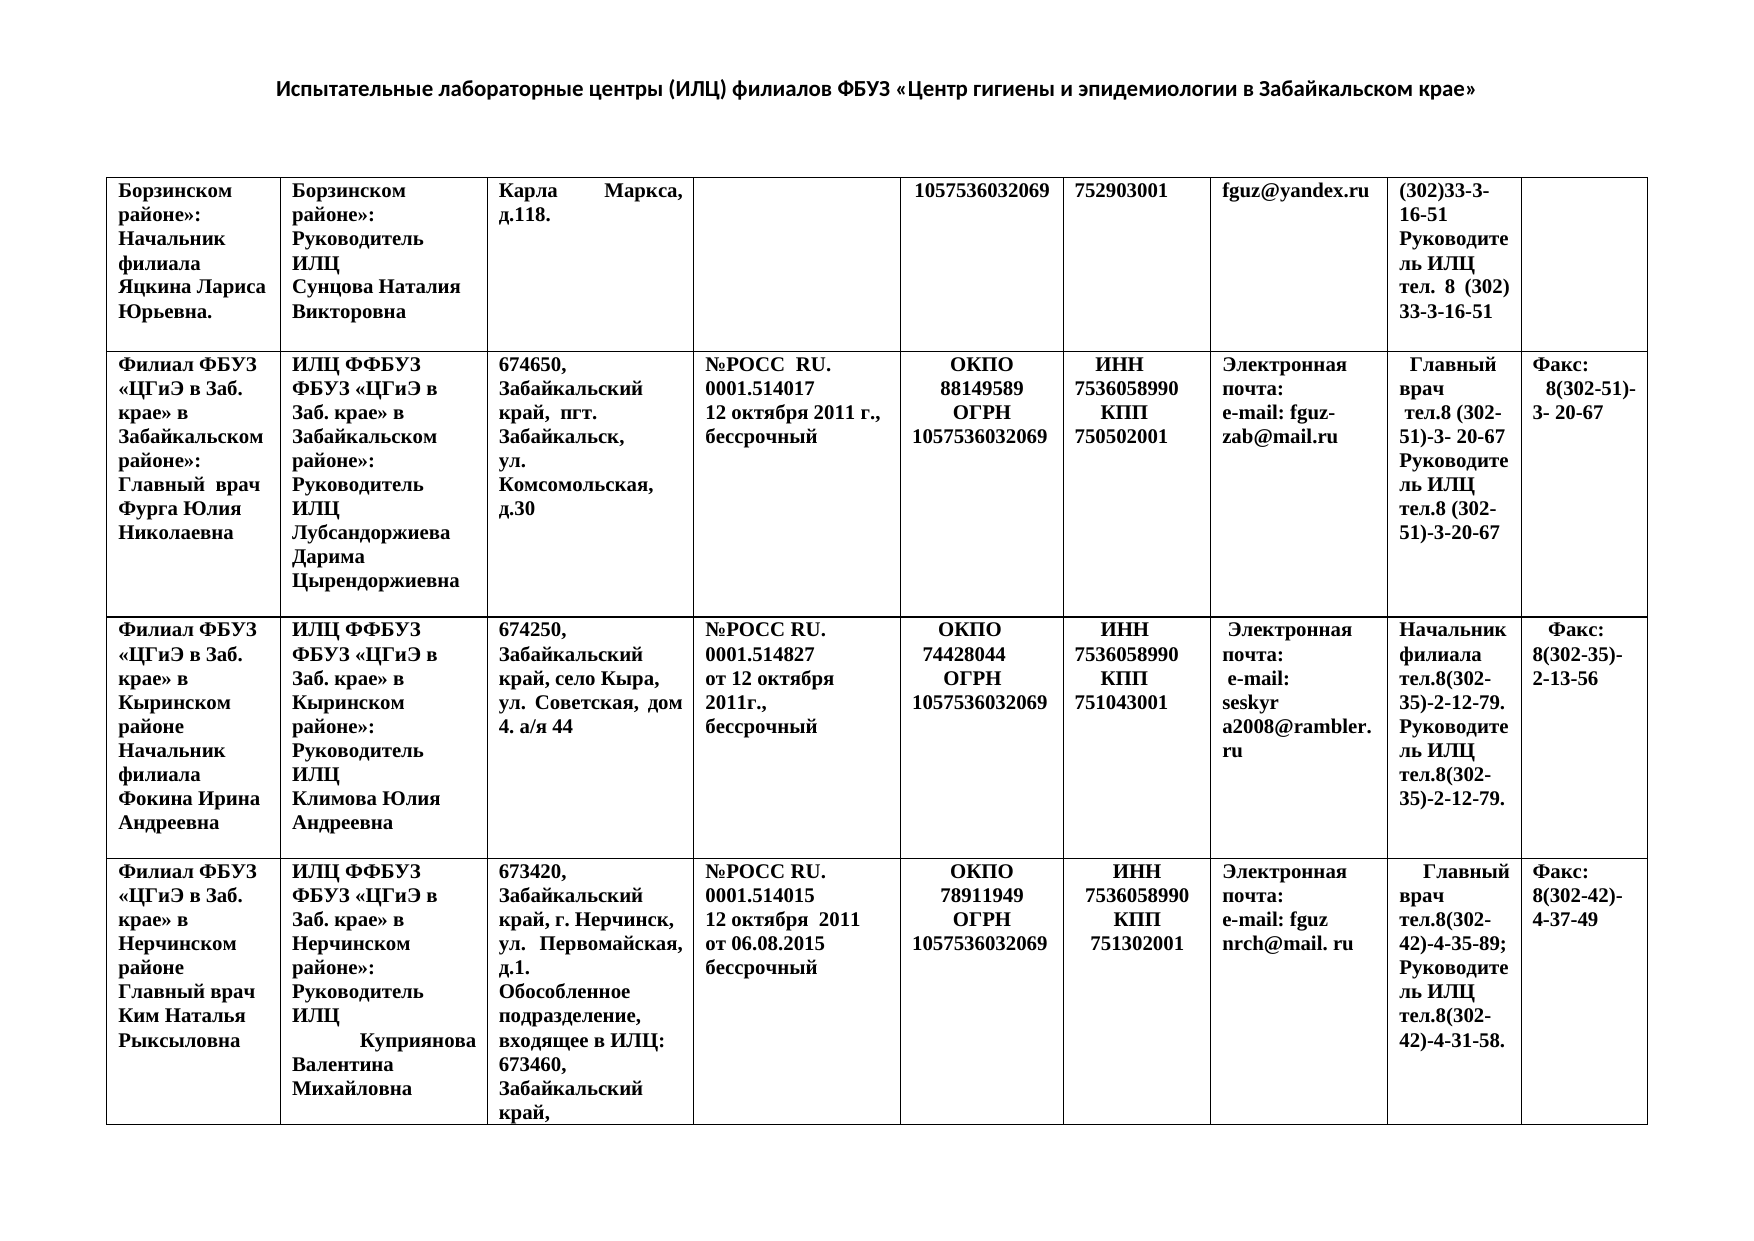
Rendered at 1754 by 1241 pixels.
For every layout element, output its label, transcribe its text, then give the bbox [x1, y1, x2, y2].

table_cell ИЛЦ ФФБУЗ ФБУЗ «ЦГиЭ в Заб. крае» в Забайкальском районе»: Руководитель ИЛЦ Лубсандоржиева Дарима Цырендоржиевна [281, 352, 487, 616]
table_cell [1064, 178, 1210, 351]
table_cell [1211, 178, 1387, 351]
table_cell Факс: 8(302-35)-2-13-56 [1522, 618, 1647, 858]
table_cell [1211, 859, 1387, 1124]
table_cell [107, 178, 280, 351]
table_cell Главный врач тел.8 (302-51)-3- 20-67 Руководитель ИЛЦ тел.8 (302-51)-3-20-67 [1388, 352, 1521, 616]
table_cell Факс: 8(302-51)-3- 20-67 [1522, 352, 1647, 616]
table_cell Электронная почта: e-mail: seskyra2008@rambler.ru [1211, 618, 1387, 858]
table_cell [1522, 859, 1647, 1124]
table_cell ОКПО 88149589 ОГРН 1057536032069 [901, 352, 1063, 616]
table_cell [901, 178, 1063, 351]
table_cell Начальник филиала тел.8(302-35)-2-12-79. Руководитель ИЛЦ тел.8(302-35)-2-12-79. [1388, 618, 1521, 858]
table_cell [281, 178, 487, 351]
table_cell ИНН 7536058990 КПП 750502001 [1064, 352, 1210, 616]
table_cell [694, 178, 900, 351]
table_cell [1388, 859, 1521, 1124]
table_cell Филиал ФБУЗ «ЦГиЭ в Заб. крае» в Забайкальском районе»: Главный врач Фурга Юлия Николаевна [107, 352, 280, 616]
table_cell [281, 859, 487, 1124]
table_cell ИНН 7536058990 КПП 751043001 [1064, 618, 1210, 858]
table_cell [488, 859, 693, 1124]
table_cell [488, 178, 693, 351]
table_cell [1064, 859, 1210, 1124]
table_cell 674250, Забайкальский край, село Кыра, ул. Советская, дом 4. а/я 44 [488, 618, 693, 858]
table_cell ИЛЦ ФФБУЗ ФБУЗ «ЦГиЭ в Заб. крае» в Кыринском районе»: Руководитель ИЛЦ Климова Юлия Андреевна [281, 618, 487, 858]
table_cell №РОСС RU. 0001.514827 от 12 октября 2011г., бессрочный [694, 618, 900, 858]
table_cell №РОСС RU. 0001.514017 12 октября , бессрочный [694, 352, 900, 616]
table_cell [694, 859, 900, 1124]
table_cell 674650, Забайкальский край, пгт. Забайкальск, ул. Комсомольская, д.30 [488, 352, 693, 616]
table_cell Филиал ФБУЗ «ЦГиЭ в Заб. крае» в Кыринском районе Начальник филиала Фокина Ирина Андреевна [107, 618, 280, 858]
table_cell Электронная почта: e-mail: fguz-zab@mail.ru [1211, 352, 1387, 616]
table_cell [901, 859, 1063, 1124]
table_cell ОКПО 74428044 ОГРН 1057536032069 [901, 618, 1063, 858]
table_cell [1388, 178, 1521, 351]
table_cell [1522, 178, 1647, 351]
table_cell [107, 859, 280, 1124]
